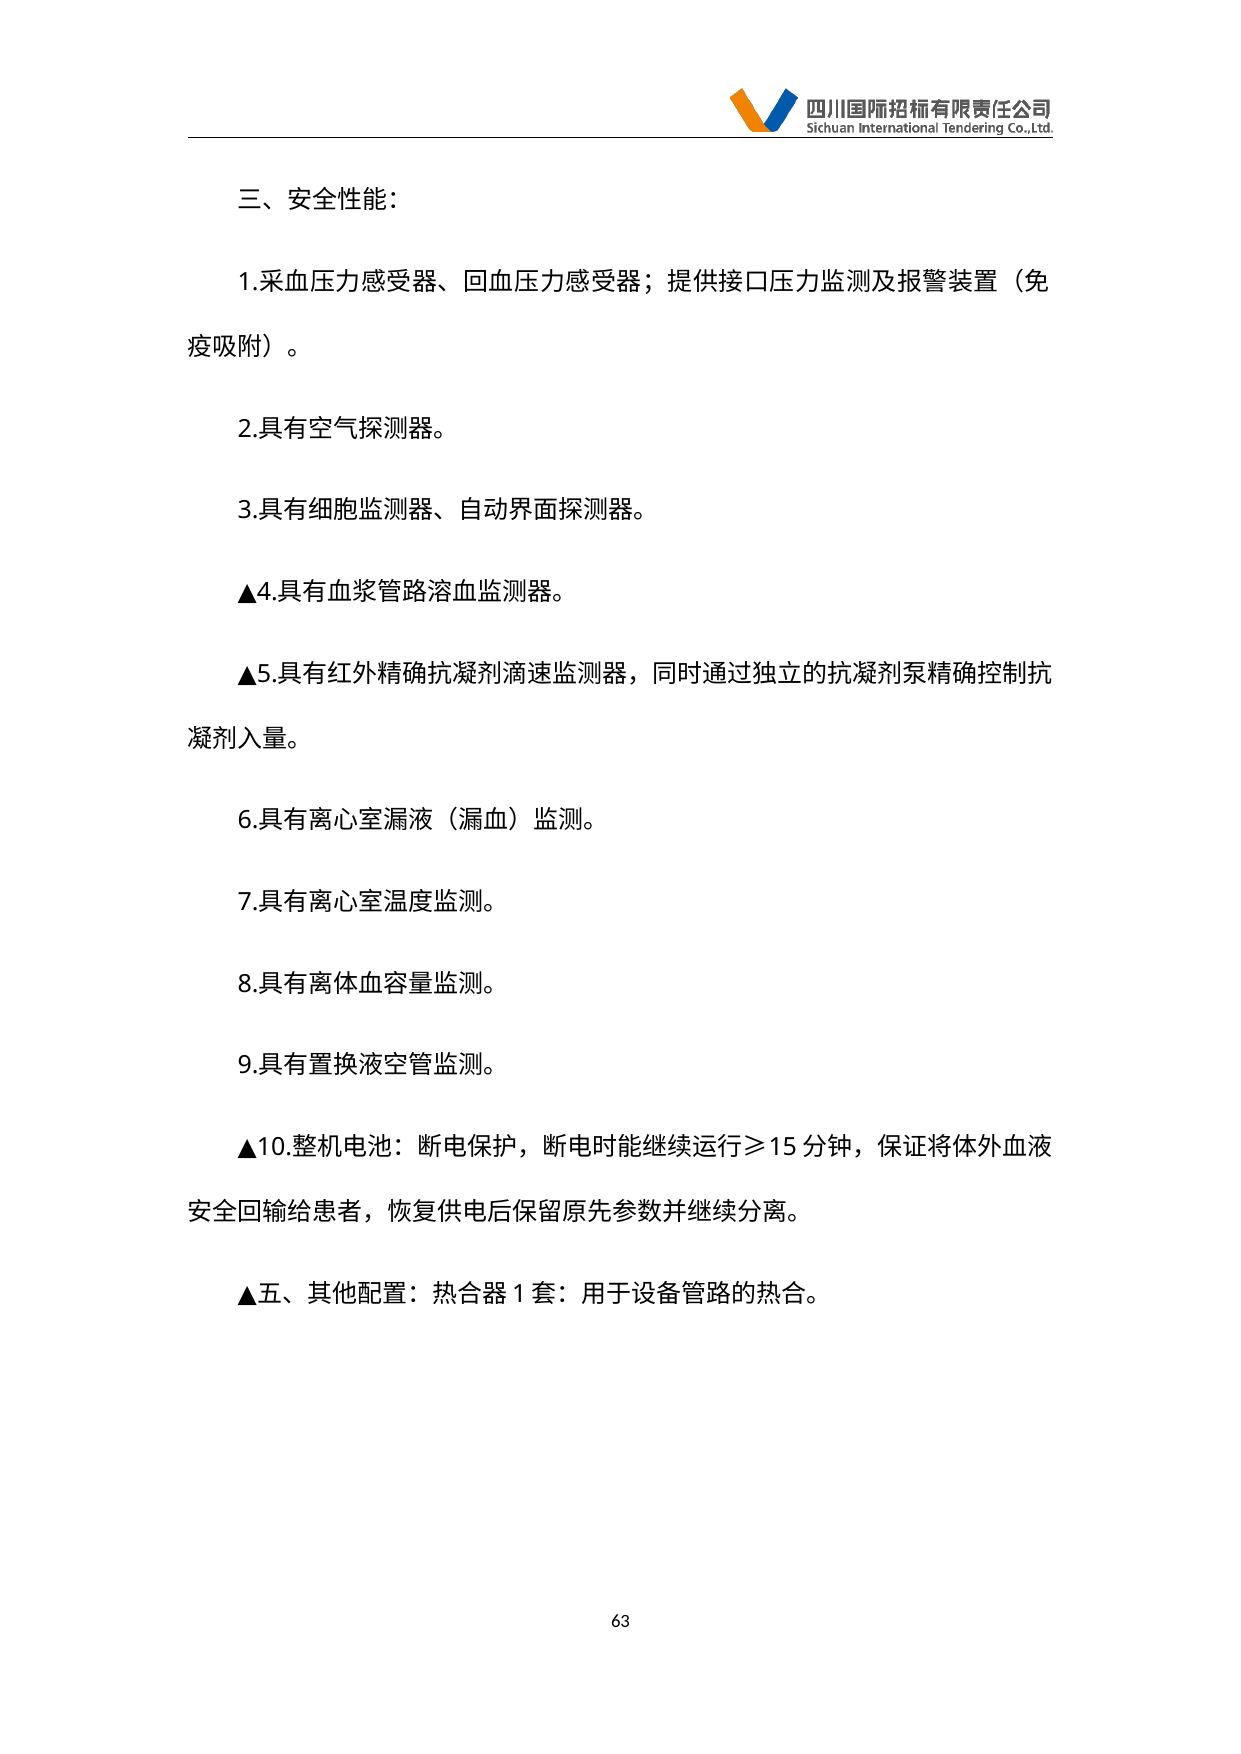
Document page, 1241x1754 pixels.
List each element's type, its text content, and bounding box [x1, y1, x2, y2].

text 1.采血压力感受器、回血压力感受器；提供接口压力监测及报警装置（免疫吸附）。 [187, 247, 1053, 377]
text 2.具有空气探测器。 [187, 394, 1053, 459]
text ▲4.具有血浆管路溶血监测器。 [187, 557, 1053, 622]
text 3.具有细胞监测器、自动界面探测器。 [187, 475, 1053, 540]
text 8.具有离体血容量监测。 [187, 949, 1053, 1014]
text ▲5.具有红外精确抗凝剂滴速监测器，同时通过独立的抗凝剂泵精确控制抗凝剂入量。 [187, 639, 1053, 769]
text ▲10.整机电池：断电保护，断电时能继续运行≥15分钟，保证将体外血液安全回输给患者，恢复供电后保留原先参数并继续分离。 [187, 1112, 1053, 1242]
text 9.具有置换液空管监测。 [187, 1030, 1053, 1095]
text ▲五、其他配置：热合器1套：用于设备管路的热合。 [187, 1259, 1053, 1324]
text 7.具有离心室温度监测。 [187, 867, 1053, 932]
picture [729, 88, 1053, 135]
text 6.具有离心室漏液（漏血）监测。 [187, 785, 1053, 850]
text 三、安全性能： [187, 165, 1053, 230]
